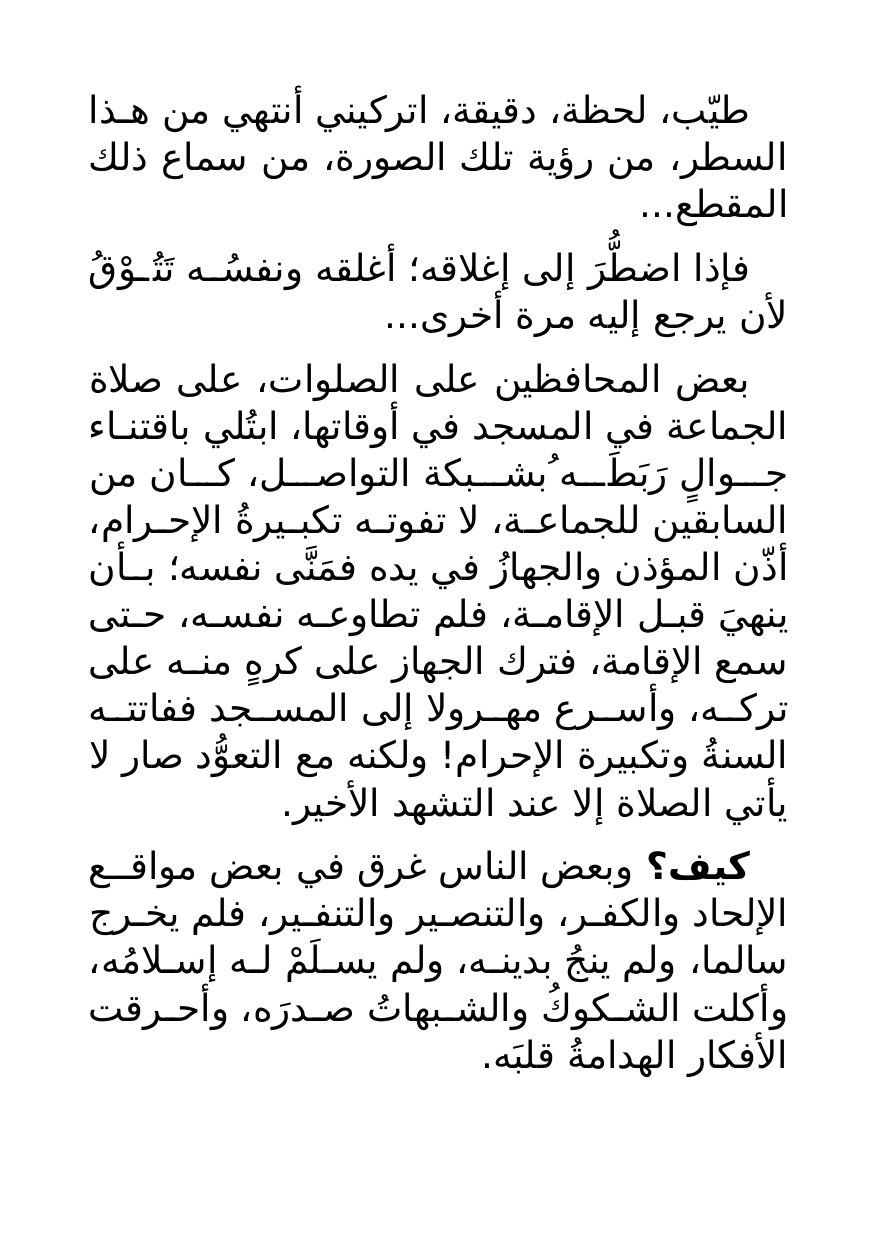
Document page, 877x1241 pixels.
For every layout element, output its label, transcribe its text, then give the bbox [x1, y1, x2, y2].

text فإذا اضطُّرَ إلى إغلاقه؛ أغلقه ونفسُه تَتُوْقُ لأن يرجع إليه مرة أخرى... [89, 247, 788, 337]
text بعض المحافظين على الصلوات، على صلاة الجماعة في المسجد في أوقاتها، ابتُلي باقتناء جوالٍ رَبَطَه ُبشبكة التواصل، كان من السابقين للجماعة، لا تفوته تكبيرةُ الإحرام، أذّن المؤذن والجهازُ في يده فمَنَّى نفسه؛ بأن ينهيَ قبل الإقامة، فلم تطاوعه نفسه، حتى سمع الإقامة، فترك الجهاز على كرهٍ منه على تركه، وأسرع مهرولا إلى المسجد ففاتته السنةُ وتكبيرة الإحرام! ولكنه مع التعوُّد صار لا يأتي الصلاة إلا عند التشهد الأخير. [89, 357, 788, 825]
text طيّب، لحظة، دقيقة، اتركيني أنتهي من هذا السطر، من رؤية تلك الصورة، من سماع ذلك المقطع... [89, 89, 788, 226]
text كيف؟ وبعض الناس غرق في بعض مواقع الإلحاد والكفر، والتنصير والتنفير، فلم يخرج سالما، ولم ينجُ بدينه، ولم يسلَمْ له إسلامُه، وأكلت الشكوكُ والشبهاتُ صدرَه، وأحرقت الأفكار الهدامةُ قلبَه. [89, 845, 788, 1077]
